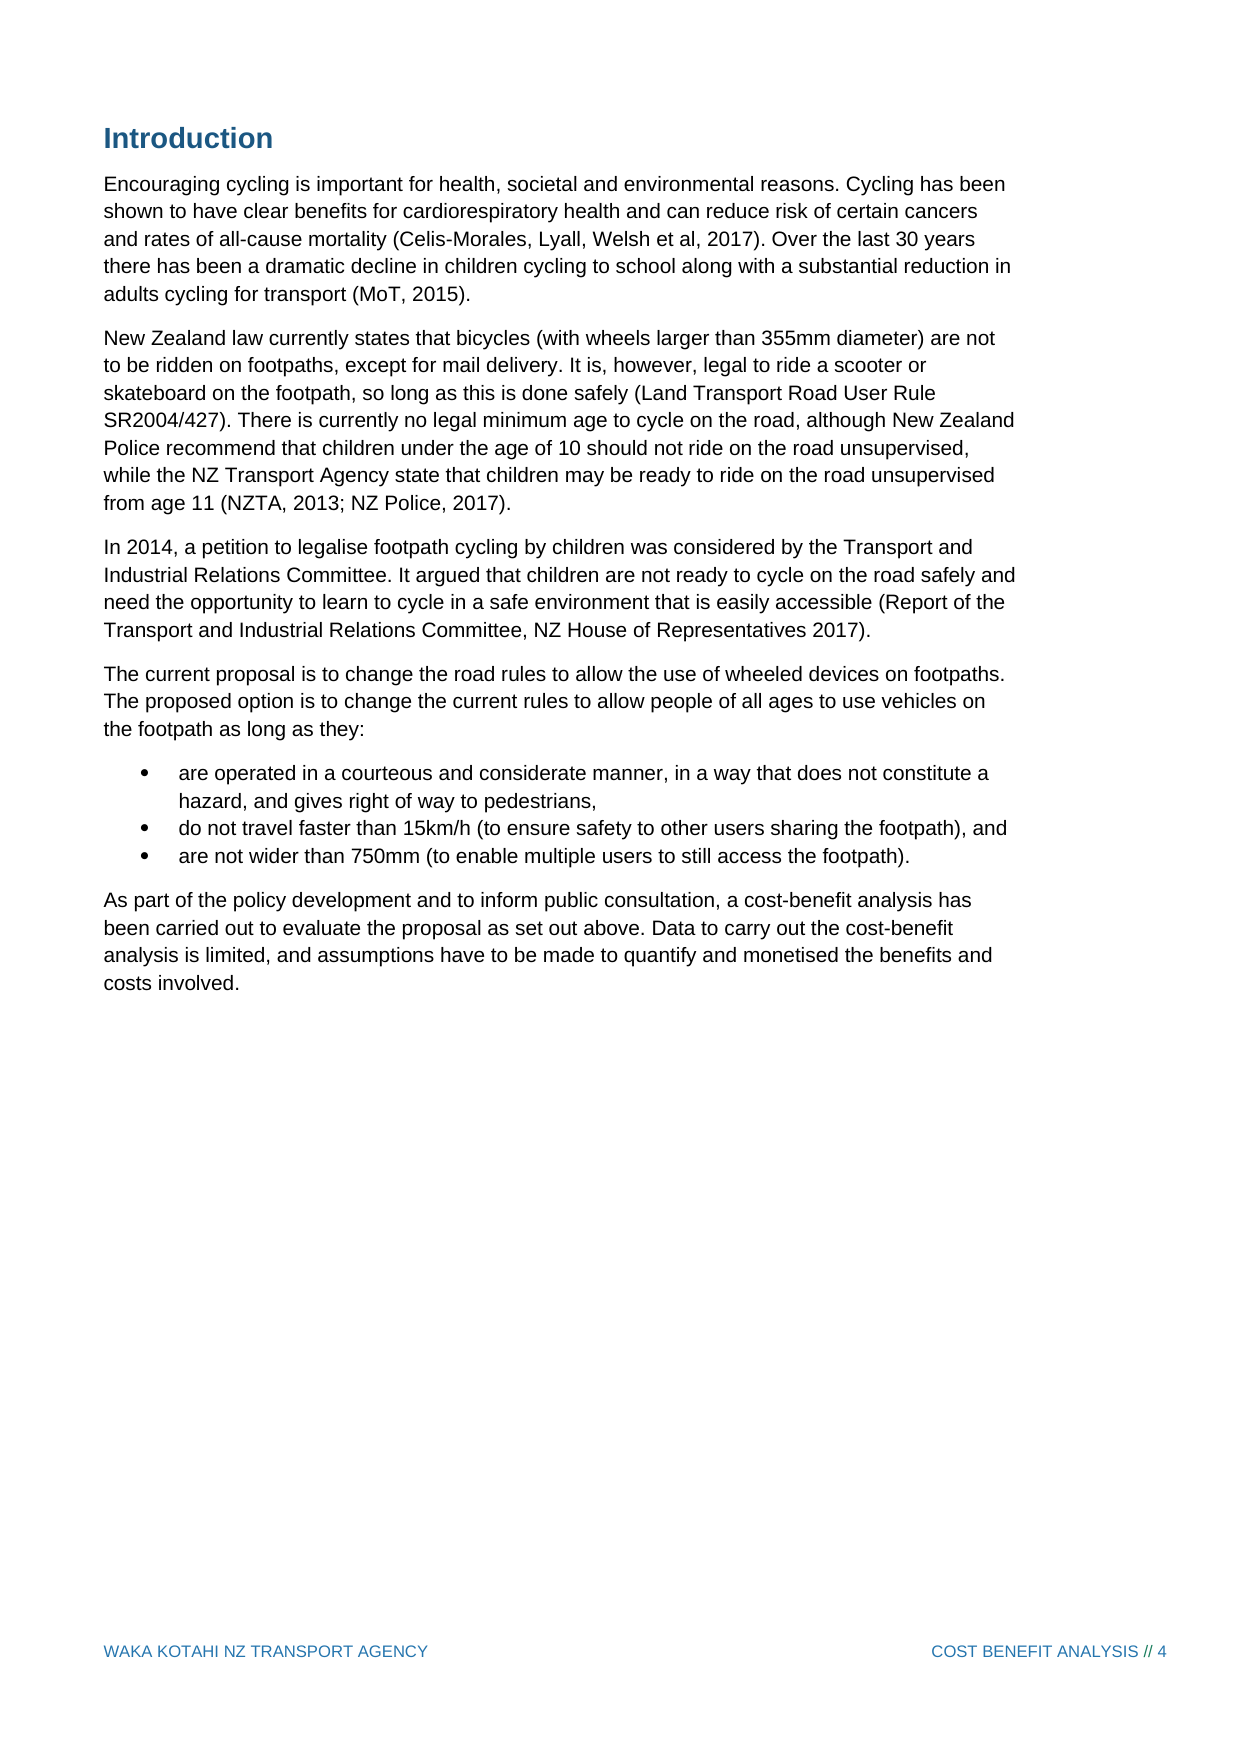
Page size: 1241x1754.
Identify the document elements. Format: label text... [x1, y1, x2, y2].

text New Zealand law currently states that bicycles (with wheels larger than 355mm diameter) are not to be ridden on footpaths, except for mail delivery. It is, however, legal to ride a scooter or skateboard on the footpath, so long as this is done safely (Land Transport Road User Rule SR2004/427). There is currently no legal minimum age to cycle on the road, although New Zealand Police recommend that children under the age of 10 should not ride on the road unsupervised, while the NZ Transport Agency state that children may be ready to ride on the road unsupervised from age 11 (NZTA, 2013; NZ Police, 2017). [103, 326, 1019, 515]
text The current proposal is to change the road rules to allow the use of wheeled devices on footpaths. The proposed option is to change the current rules to allow people of all ages to use vehicles on the footpath as long as they: [103, 662, 1019, 741]
list are not wider than 750mm (to enable multiple users to still access the footpath). [141, 843, 1019, 868]
text As part of the policy development and to inform public consultation, a cost-benefit analysis has been carried out to evaluate the proposal as set out above. Data to carry out the cost-benefit analysis is limited, and assumptions have to be made to quantify and monetised the benefits and costs involved. [103, 888, 1019, 994]
text In 2014, a petition to legalise footpath cycling by children was considered by the Transport and Industrial Relations Committee. It argued that children are not ready to cycle on the road safely and need the opportunity to learn to cycle in a safe environment that is easily accessible (Report of the Transport and Industrial Relations Committee, NZ House of Representatives 2017). [103, 535, 1019, 641]
list do not travel faster than 15km/h (to ensure safety to other users sharing the footpath), and [141, 816, 1019, 840]
text Encouraging cycling is important for health, societal and environmental reasons. Cycling has been shown to have clear benefits for cardiorespiratory health and can reduce risk of certain cancers and rates of all-cause mortality (Celis-Morales, Lyall, Welsh et al, 2017). Over the last 30 years there has been a dramatic decline in children cycling to school along with a substantial reduction in adults cycling for transport (MoT, 2015). [103, 172, 1019, 306]
list are operated in a courteous and considerate manner, in a way that does not constitute a hazard, and gives right of way to pedestrians, [141, 761, 1019, 812]
subtitle Introduction [103, 122, 1019, 155]
